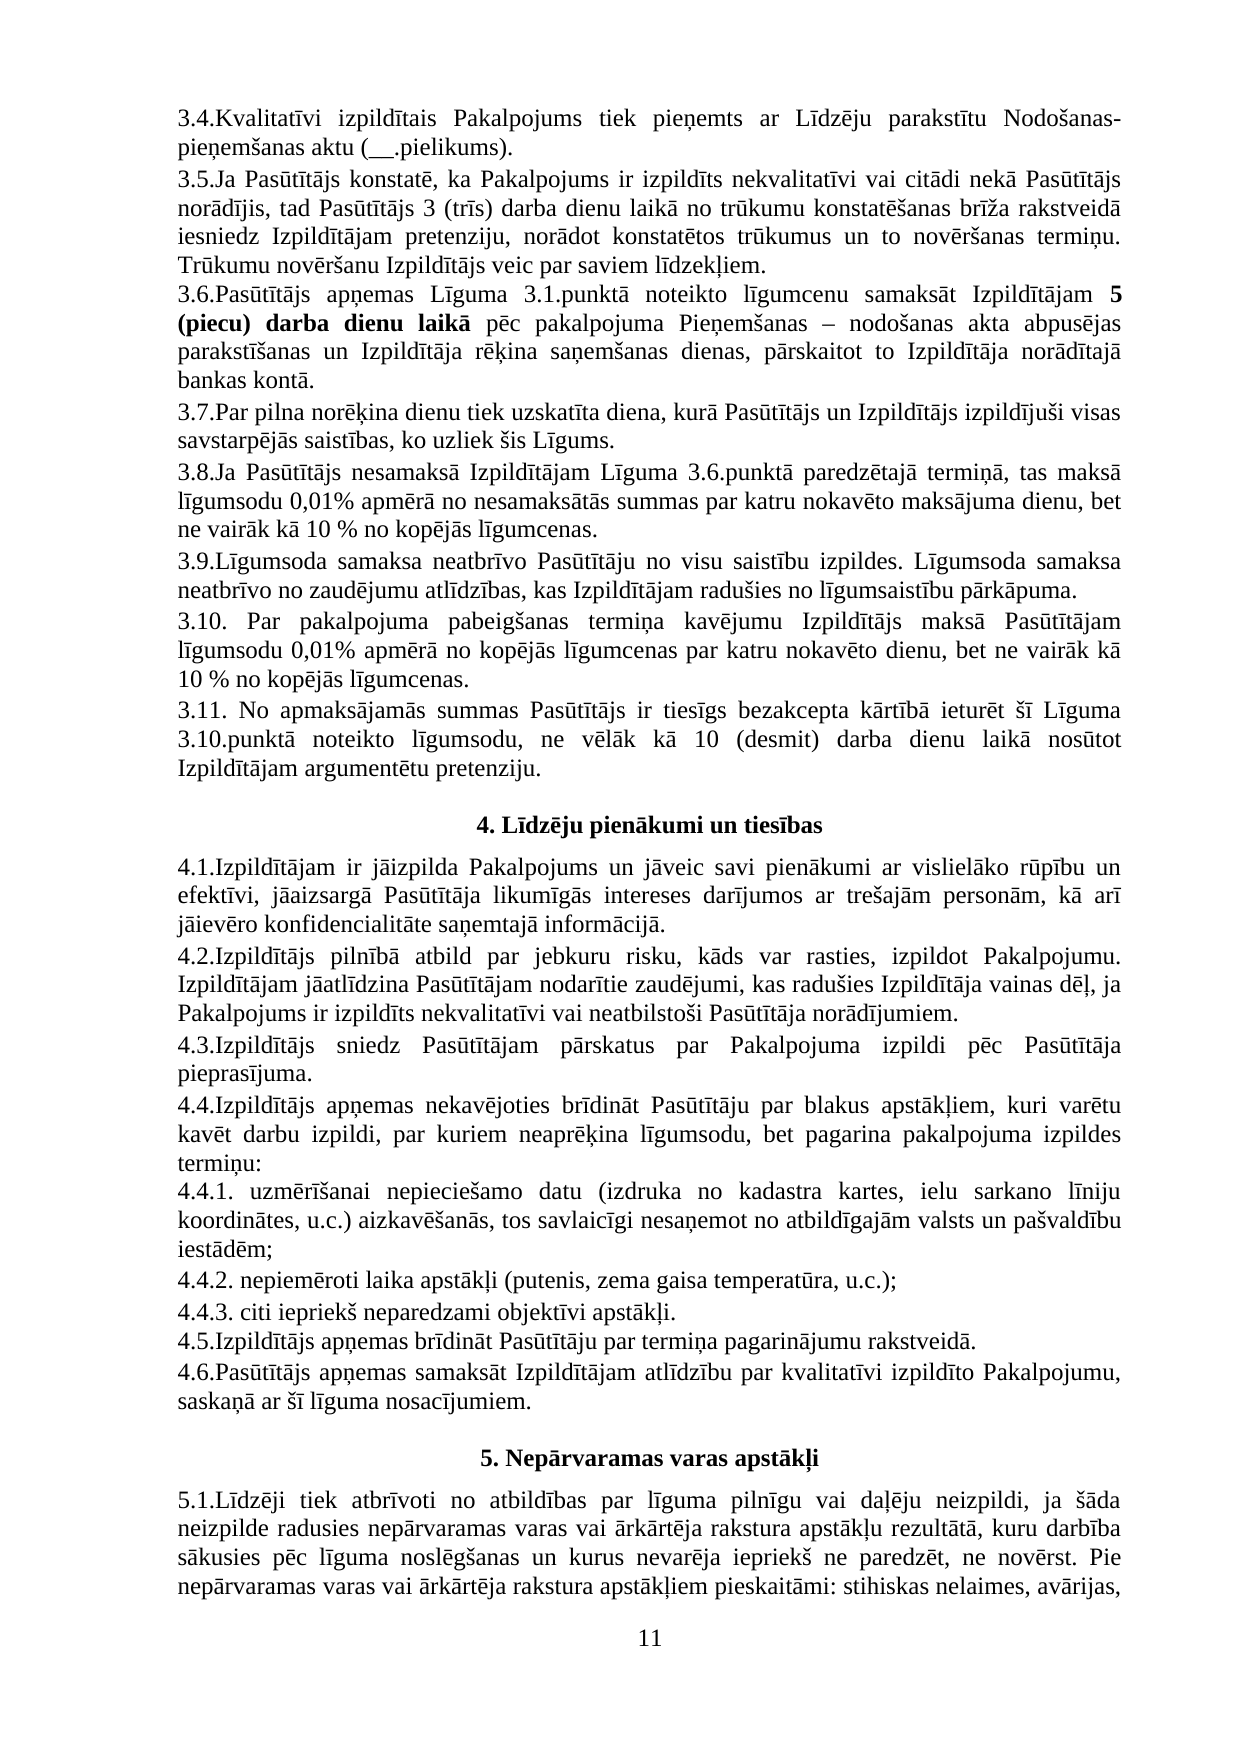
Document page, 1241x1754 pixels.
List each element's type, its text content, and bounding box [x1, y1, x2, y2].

text 3.4.Kvalitatīvi izpildītais Pakalpojums tiek pieņemts ar Līdzēju parakstītu Nodošanas-pieņemšanas aktu (__.pielikums). [177, 103, 1122, 161]
text 4.4.Izpildītājs apņemas nekavējoties brīdināt Pasūtītāju par blakus apstākļiem, kuri varētu kavēt darbu izpildi, par kuriem neaprēķina līgumsodu, bet pagarina pakalpojuma izpildes termiņu: [177, 1090, 1122, 1176]
text 4.5.Izpildītājs apņemas brīdināt Pasūtītāju par termiņa pagarinājumu rakstveidā. [177, 1326, 1122, 1354]
text 3.9.Līgumsoda samaksa neatbrīvo Pasūtītāju no visu saistību izpildes. Līgumsoda samaksa neatbrīvo no zaudējumu atlīdzības, kas Izpildītājam radušies no līgumsaistību pārkāpuma. [177, 546, 1122, 603]
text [177, 1485, 1122, 1600]
text 5. Nepārvaramas varas apstākļi [177, 1443, 1122, 1472]
text 4.3.Izpildītājs sniedz Pasūtītājam pārskatus par Pakalpojuma izpildi pēc Pasūtītāja pieprasījuma. [177, 1030, 1122, 1087]
text 3.8.Ja Pasūtītājs nesamaksā Izpildītājam Līguma 3.6.punktā paredzētajā termiņā, tas maksā līgumsodu 0,01% apmērā no nesamaksātās summas par katru nokavēto maksājuma dienu, bet ne vairāk kā 10 % no kopējās līgumcenas. [177, 457, 1122, 543]
text 3.10. Par pakalpojuma pabeigšanas termiņa kavējumu Izpildītājs maksā Pasūtītājam līgumsodu 0,01% apmērā no kopējās līgumcenas par katru nokavēto dienu, bet ne vairāk kā 10 % no kopējās līgumcenas. [177, 606, 1122, 693]
text 3.6.Pasūtītājs apņemas Līguma 3.1.punktā noteikto līgumcenu samaksāt Izpildītājam 5 (piecu) darba dienu laikā pēc pakalpojuma Pieņemšanas – nodošanas akta abpusējas parakstīšanas un Izpildītāja rēķina saņemšanas dienas, pārskaitot to Izpildītāja norādītajā bankas kontā. [177, 279, 1122, 394]
text 4.4.3. citi iepriekš neparedzami objektīvi apstākļi. [177, 1297, 1122, 1326]
text 4. Līdzēju pienākumi un tiesības [177, 810, 1122, 839]
text 4.4.1. uzmērīšanai nepieciešamo datu (izdruka no kadastra kartes, ielu sarkano līniju koordinātes, u.c.) aizkavēšanās, tos savlaicīgi nesaņemot no atbildīgajām valsts un pašvaldību iestādēm; [177, 1176, 1122, 1263]
text 3.11. No apmaksājamās summas Pasūtītājs ir tiesīgs bezakcepta kārtībā ieturēt šī Līguma 3.10.punktā noteikto līgumsodu, ne vēlāk kā 10 (desmit) darba dienu laikā nosūtot Izpildītājam argumentētu pretenziju. [177, 695, 1122, 782]
text 4.6.Pasūtītājs apņemas samaksāt Izpildītājam atlīdzību par kvalitatīvi izpildīto Pakalpojumu, saskaņā ar šī līguma nosacījumiem. [177, 1357, 1122, 1415]
text 3.5.Ja Pasūtītājs konstatē, ka Pakalpojums ir izpildīts nekvalitatīvi vai citādi nekā Pasūtītājs norādījis, tad Pasūtītājs 3 (trīs) darba dienu laikā no trūkumu konstatēšanas brīža rakstveidā iesniedz Izpildītājam pretenziju, norādot konstatētos trūkumus un to novēršanas termiņu. Trūkumu novēršanu Izpildītājs veic par saviem līdzekļiem. [177, 164, 1122, 279]
text 3.7.Par pilna norēķina dienu tiek uzskatīta diena, kurā Pasūtītājs un Izpildītājs izpildījuši visas savstarpējās saistības, ko uzliek šis Līgums. [177, 397, 1122, 454]
text 4.4.2. nepiemēroti laika apstākļi (putenis, zema gaisa temperatūra, u.c.); [177, 1265, 1122, 1294]
text 4.2.Izpildītājs pilnībā atbild par jebkuru risku, kāds var rasties, izpildot Pakalpojumu. Izpildītājam jāatlīdzina Pasūtītājam nodarītie zaudējumi, kas radušies Izpildītāja vainas dēļ, ja Pakalpojums ir izpildīts nekvalitatīvi vai neatbilstoši Pasūtītāja norādījumiem. [177, 941, 1122, 1027]
text 4.1.Izpildītājam ir jāizpilda Pakalpojums un jāveic savi pienākumi ar vislielāko rūpību un efektīvi, jāaizsargā Pasūtītāja likumīgās intereses darījumos ar trešajām personām, kā arī jāievēro konfidencialitāte saņemtajā informācijā. [177, 852, 1122, 938]
